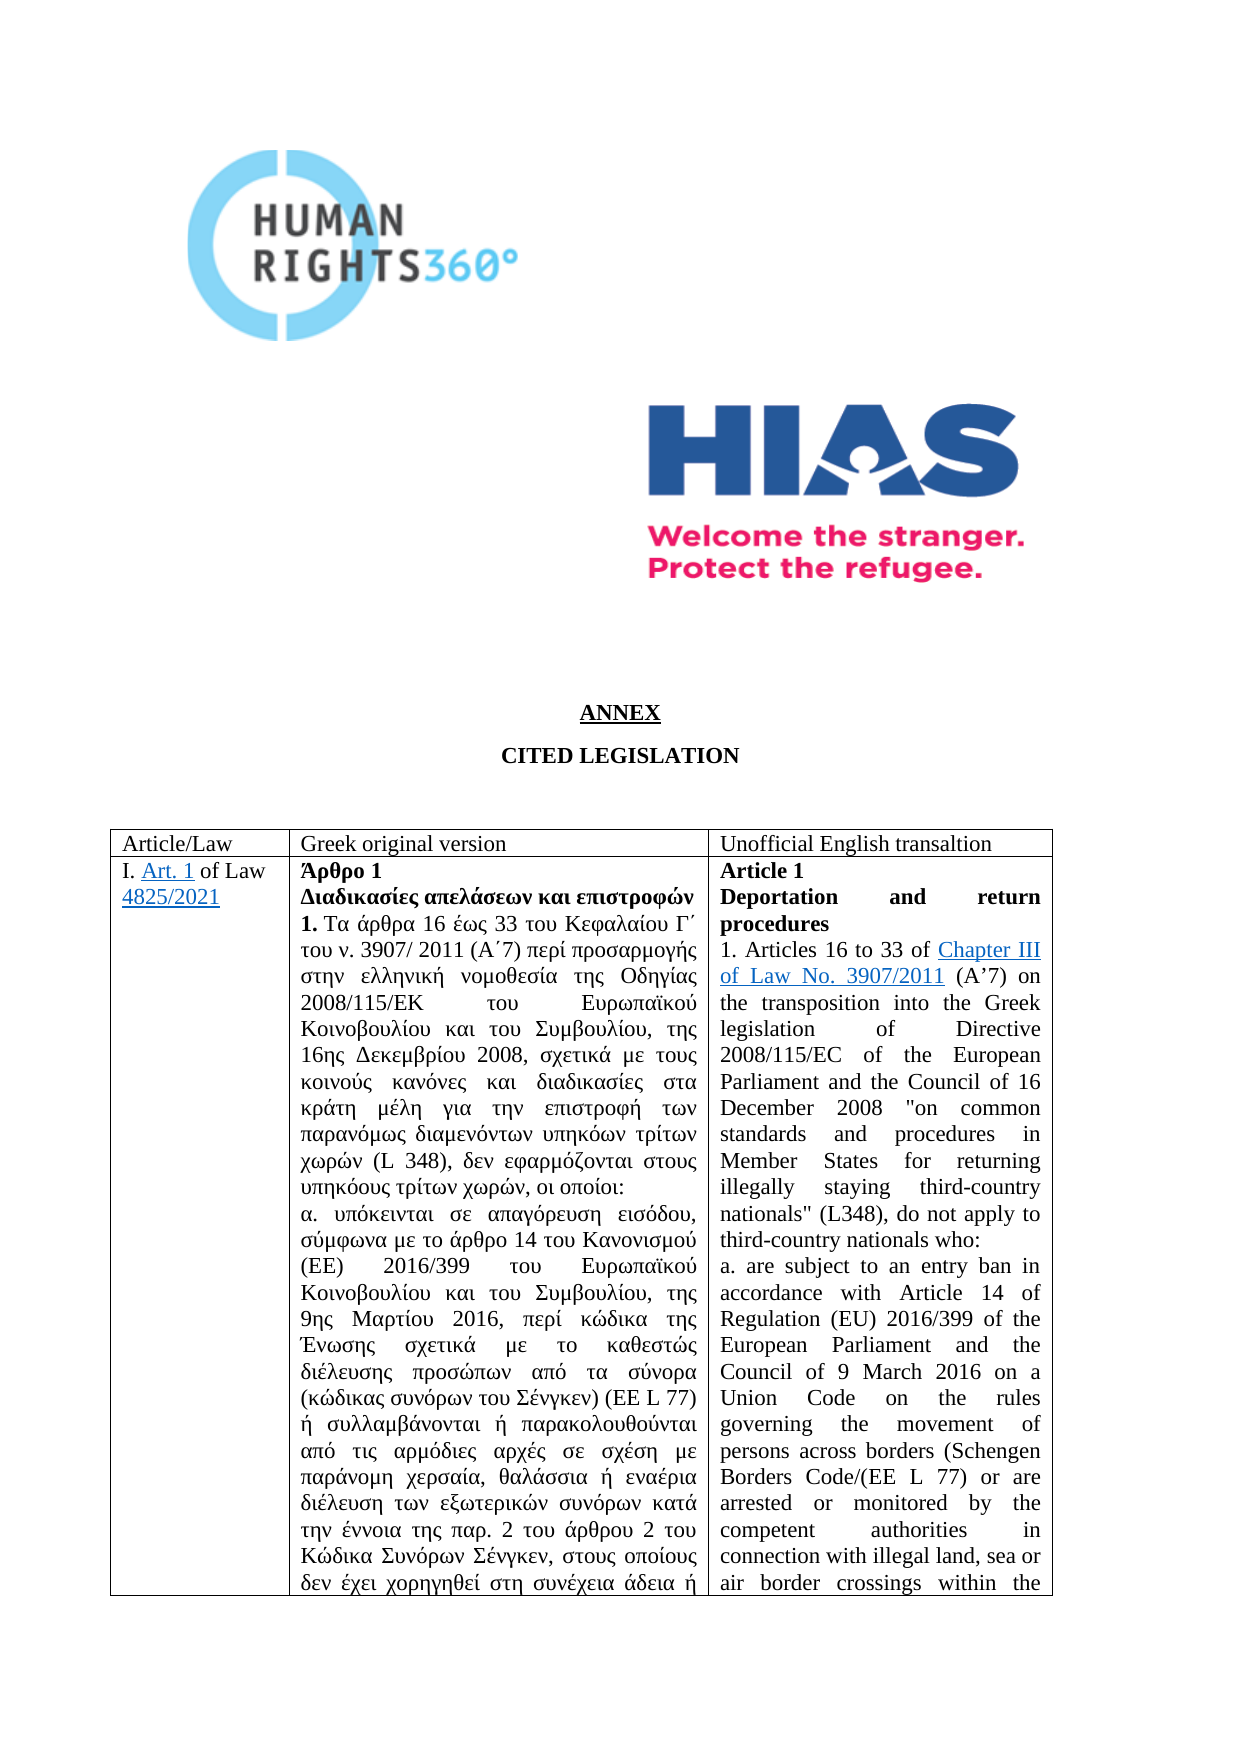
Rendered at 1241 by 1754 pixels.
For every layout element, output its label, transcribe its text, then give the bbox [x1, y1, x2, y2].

text ANNEX [187, 699, 1053, 726]
table_header Article/Law [111, 830, 289, 856]
picture [187, 150, 518, 341]
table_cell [111, 857, 289, 1595]
table_header Greek original version [290, 830, 708, 856]
picture [637, 385, 1033, 597]
text CITED LEGISLATION [187, 742, 1053, 769]
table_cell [709, 857, 1052, 1595]
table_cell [290, 857, 708, 1595]
table_header Unofficial English transaltion [709, 830, 1052, 856]
